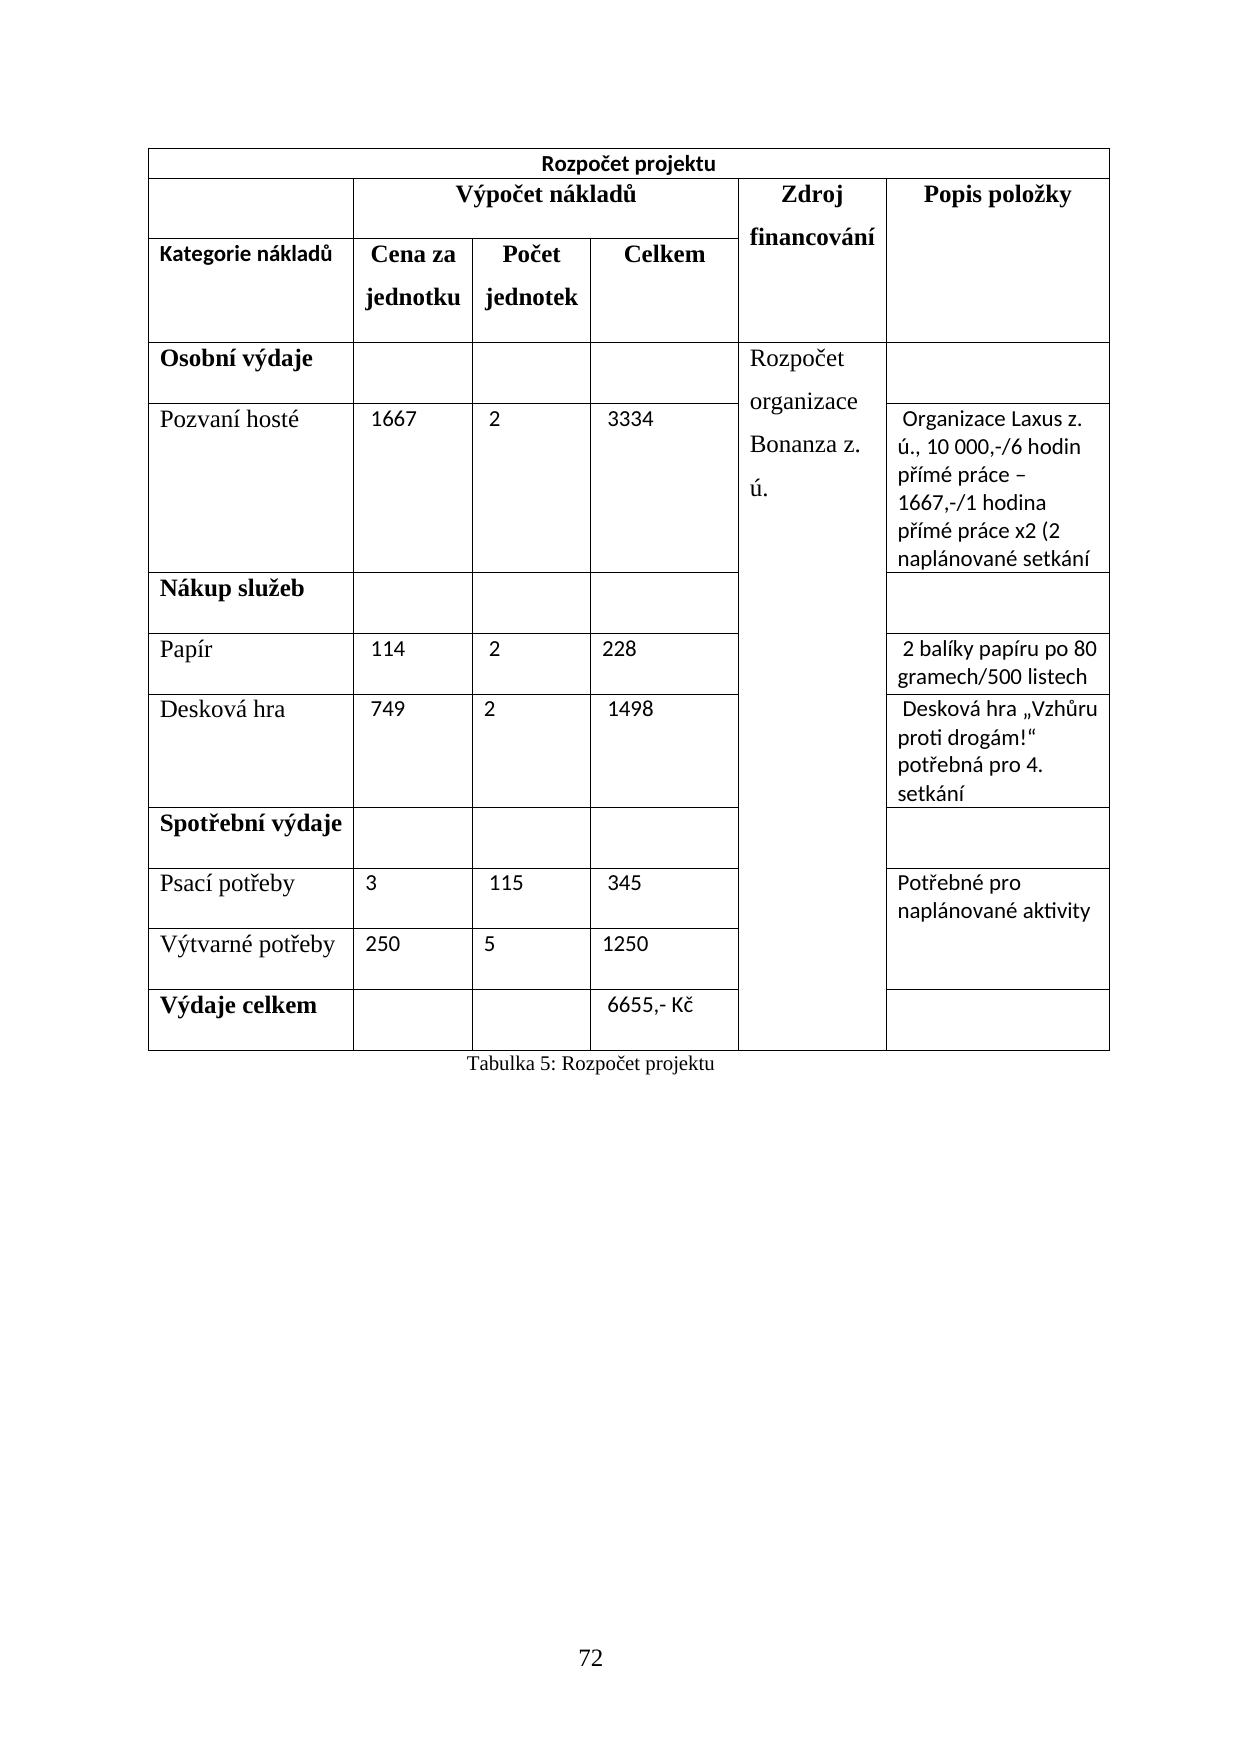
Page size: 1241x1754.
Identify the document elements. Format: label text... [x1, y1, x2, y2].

table_cell 2 [473, 634, 590, 693]
table_cell 228 [591, 634, 738, 693]
table_cell 6655,- Kč [591, 990, 738, 1049]
table_cell [887, 573, 1109, 633]
table_cell Výpočet nákladů [354, 179, 738, 238]
table_cell [473, 343, 590, 403]
table_cell Organizace Laxus z. ú., 10 000,-/6 hodin přímé práce – 1667,-/1 hodina přímé práce x2 (2 naplánované setkání [887, 404, 1109, 572]
table_cell Papír [149, 634, 353, 693]
table_cell [354, 573, 472, 633]
table_cell [591, 343, 738, 403]
table_cell [354, 343, 472, 403]
table_cell [591, 808, 738, 867]
table_cell 2 balíky papíru po 80 gramech/500 listech [887, 634, 1109, 693]
table_header Rozpočet projektu [149, 149, 1109, 178]
table_cell Výdaje celkem [149, 990, 353, 1049]
table_cell [354, 990, 472, 1049]
table_cell Počet jednotek [473, 239, 590, 342]
table_cell [887, 808, 1109, 867]
table_cell 3 [354, 869, 472, 928]
table_cell Celkem [591, 239, 738, 342]
table_cell Nákup služeb [149, 573, 353, 633]
table_cell [591, 573, 738, 633]
table_cell [887, 343, 1109, 403]
table_cell 345 [591, 869, 738, 928]
table_cell 5 [473, 929, 590, 989]
table_cell 2 [473, 695, 590, 807]
table_cell [473, 808, 590, 867]
table_cell 1667 [354, 404, 472, 572]
table_cell Výtvarné potřeby [149, 929, 353, 989]
table_cell Rozpočet organizace Bonanza z. ú. [739, 343, 886, 1049]
table_cell Pozvaní hosté [149, 404, 353, 572]
table_cell 749 [354, 695, 472, 807]
table_cell Cena za jednotku [354, 239, 472, 342]
table_cell 250 [354, 929, 472, 989]
table_cell [887, 990, 1109, 1049]
table_cell Desková hra [149, 695, 353, 807]
table_cell [473, 990, 590, 1049]
table_cell 115 [473, 869, 590, 928]
table_cell [473, 573, 590, 633]
table_cell 3334 [591, 404, 738, 572]
table_cell Popis položky [887, 179, 1109, 342]
table_cell 114 [354, 634, 472, 693]
table_cell 1498 [591, 695, 738, 807]
table_cell Desková hra „Vzhůru proti drogám!“ potřebná pro 4. setkání [887, 695, 1109, 807]
table_cell 2 [473, 404, 590, 572]
table_cell Zdroj financování [739, 179, 886, 342]
table_cell [354, 808, 472, 867]
table_cell [149, 179, 353, 238]
table_cell Spotřební výdaje [149, 808, 353, 867]
table_cell 1250 [591, 929, 738, 989]
table_cell Osobní výdaje [149, 343, 353, 403]
table_cell Potřebné pro naplánované aktivity [887, 869, 1109, 989]
table_cell Kategorie nákladů [149, 239, 353, 342]
table_cell Psací potřeby [149, 869, 353, 928]
